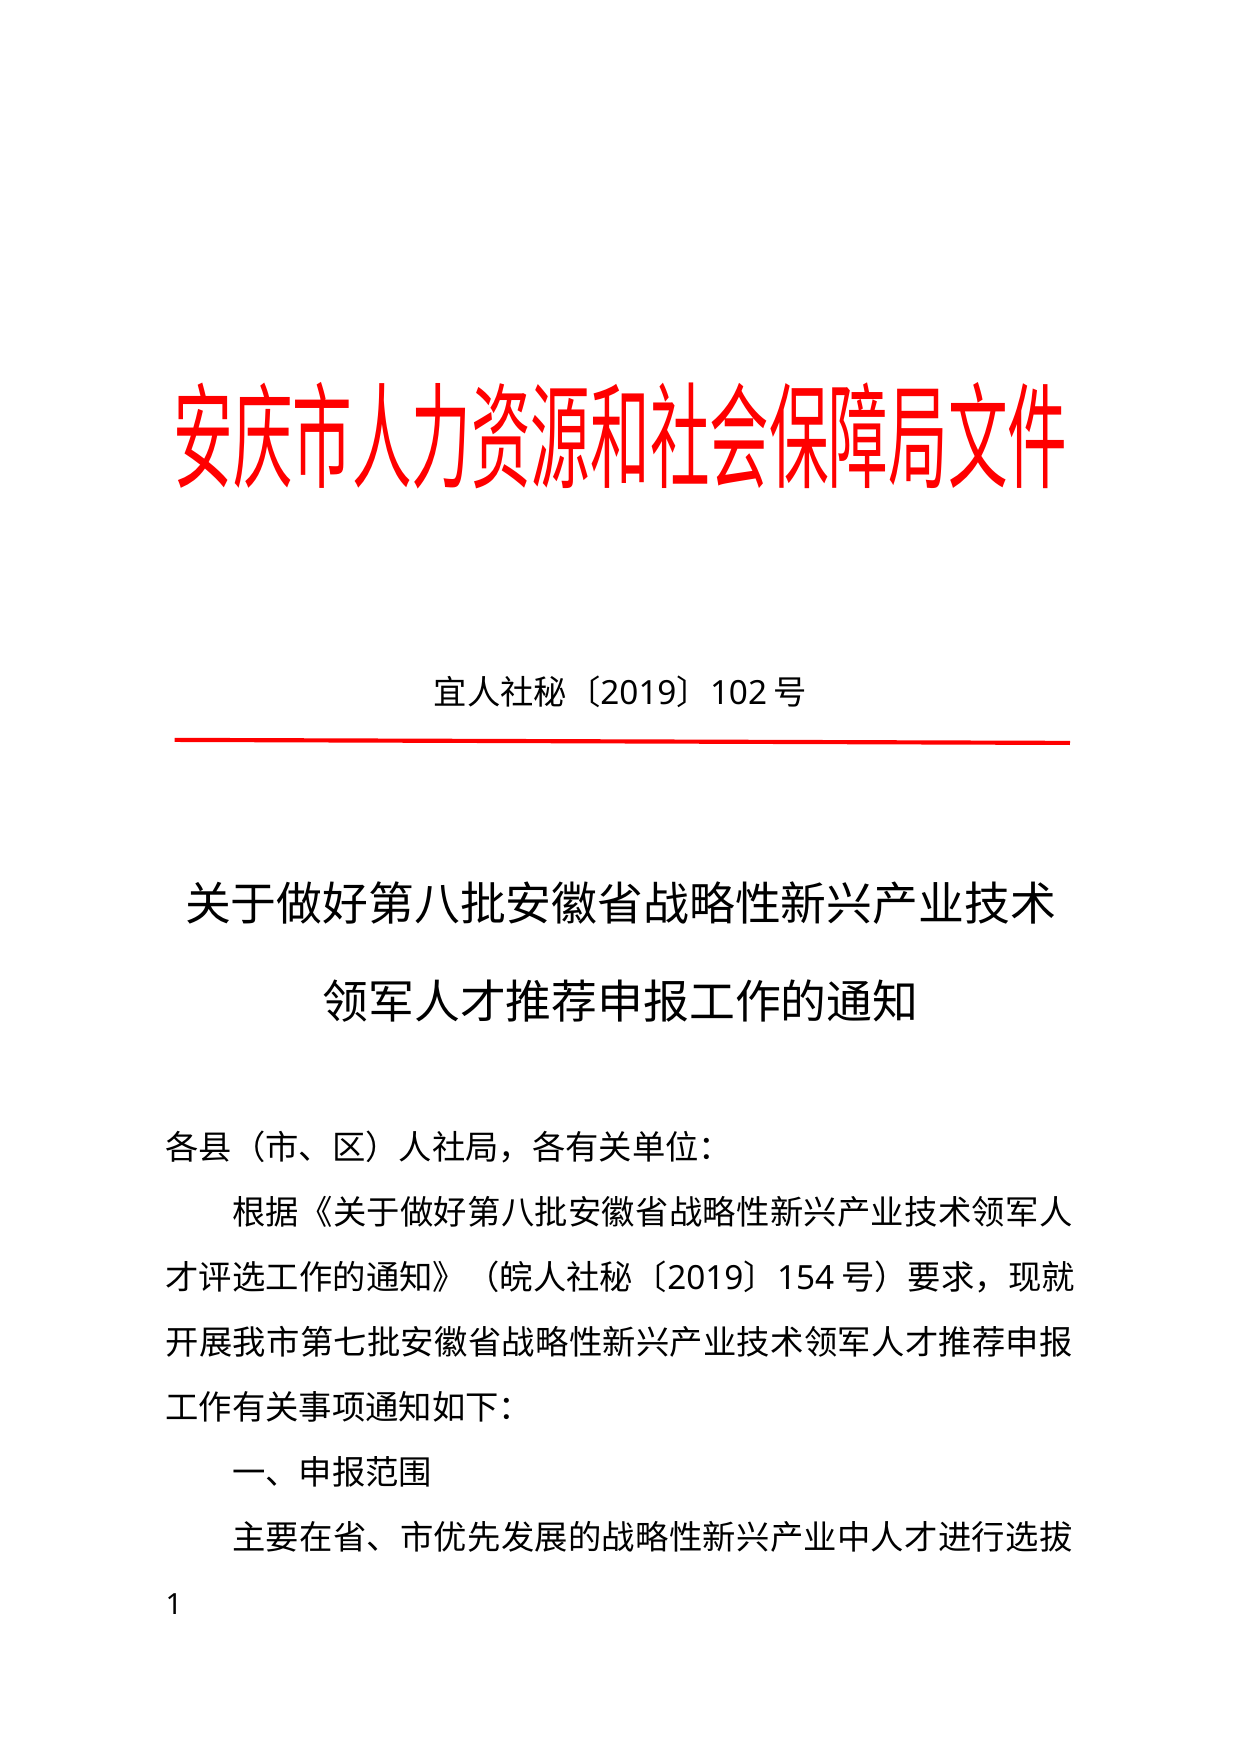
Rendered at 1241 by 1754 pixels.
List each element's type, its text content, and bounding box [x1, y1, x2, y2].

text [165, 1502, 1075, 1567]
text 安庆市人力资源和社会保障局文件 [165, 332, 1075, 527]
text 一、申报范围 [165, 1437, 1075, 1502]
text 各县（市、区）人社局，各有关单位： [165, 1112, 1075, 1177]
text 根据《关于做好第八批安徽省战略性新兴产业技术领军人才评选工作的通知》（皖人社秘〔2019〕154号）要求，现就开展我市第七批安徽省战略性新兴产业技术领军人才推荐申报工作有关事项通知如下： [165, 1177, 1075, 1437]
text 关于做好第八批安徽省战略性新兴产业技术领军人才推荐申报工作的通知 [165, 852, 1075, 1047]
text 宜人社秘〔2019〕102号 [165, 657, 1075, 722]
